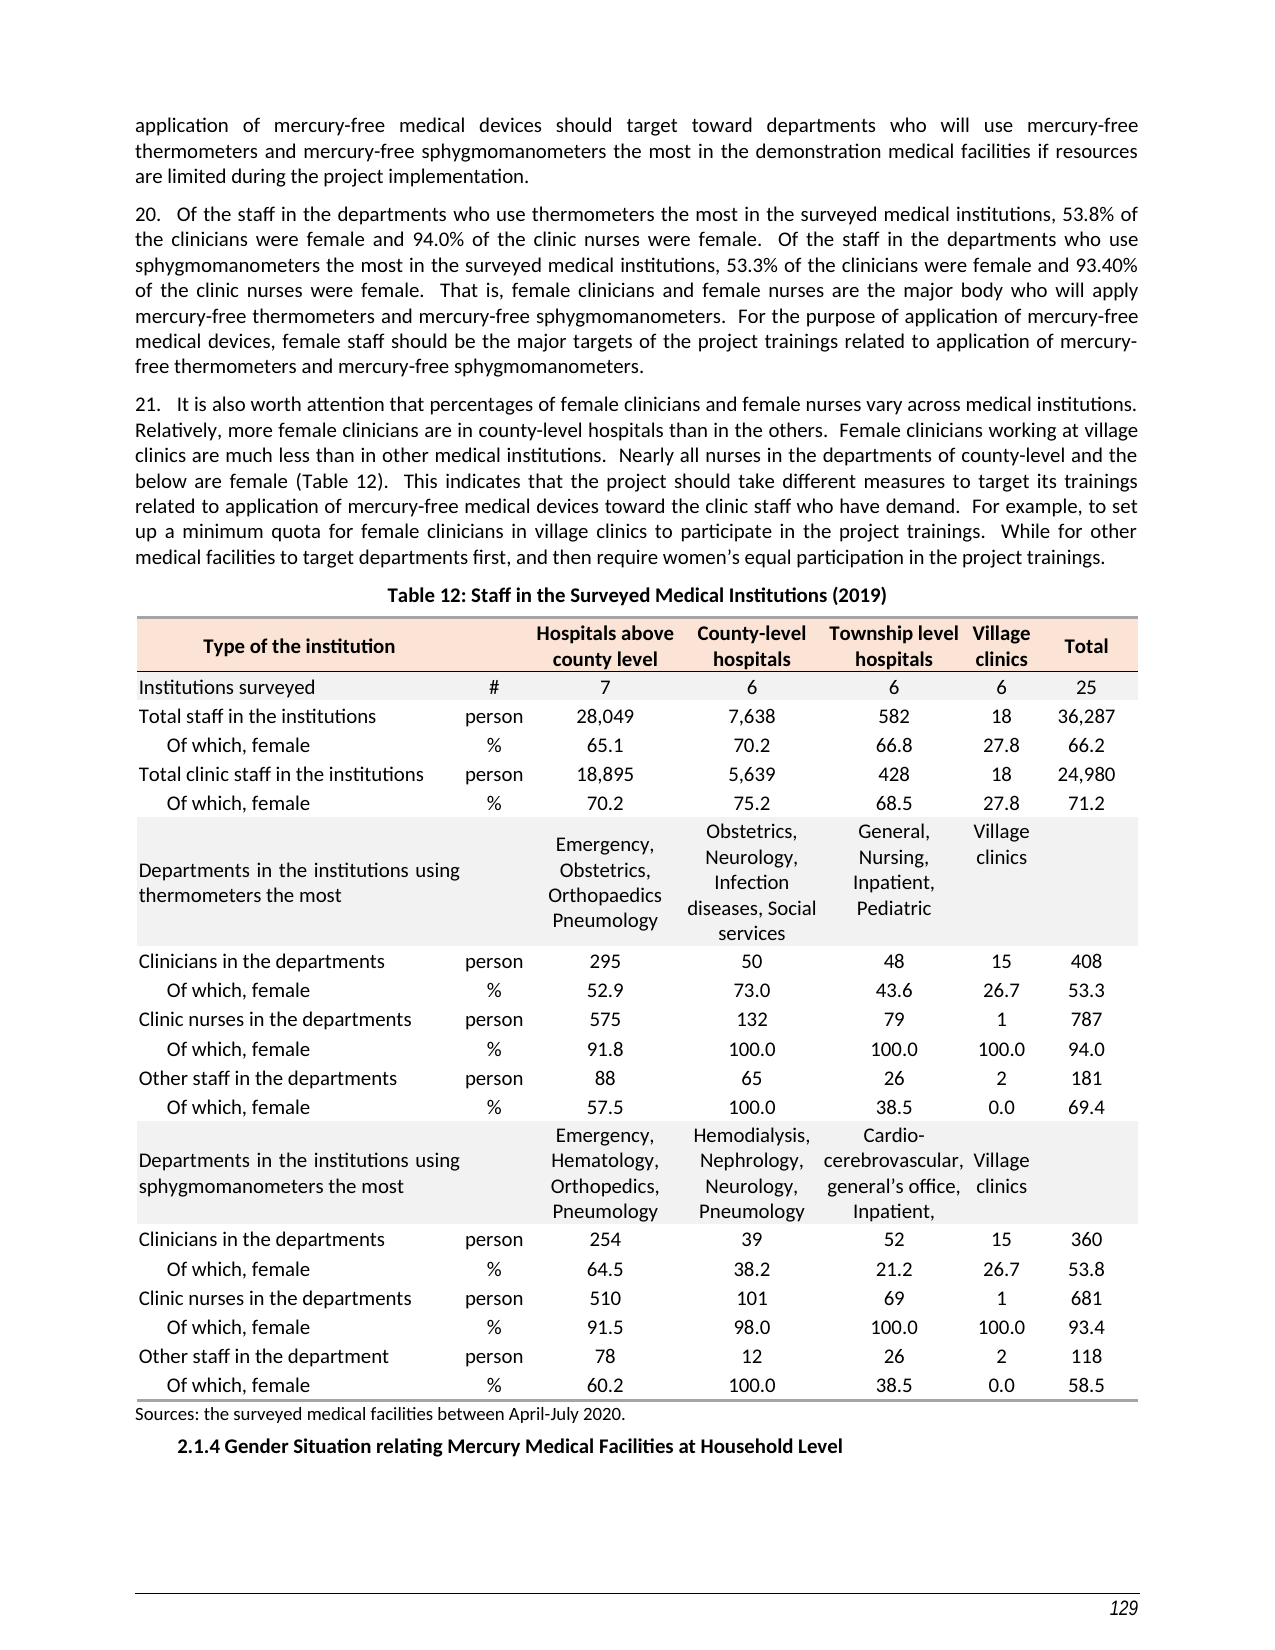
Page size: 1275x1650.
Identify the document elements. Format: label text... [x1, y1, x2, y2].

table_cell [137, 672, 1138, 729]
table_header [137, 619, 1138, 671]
list Of the staff in the departments who use thermometers the most in the surveyed medical institutions, 53.8% of the clinicians were female and 94.0% of the clinic nurses were female. Of the staff in the departments who use sphygmomanometers the most in the surveyed medical institutions, 53.3% of the clinicians were female and 93.40% of the clinic nurses were female. That is, female clinicians and female nurses are the major body who will apply mercury-free thermometers and mercury-free sphygmomanometers. For the purpose of application of mercury-free medical devices, female staff should be the major targets of the project trainings related to application of mercury-free thermometers and mercury-free sphygmomanometers. [135, 201, 1140, 379]
text 2.1.4 Gender Situation relating Mercury Medical Facilities at Household Level [177, 1433, 1140, 1458]
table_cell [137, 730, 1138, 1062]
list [135, 112, 1140, 189]
list It is also worth attention that percentages of female clinicians and female nurses vary across medical institutions. Relatively, more female clinicians are in county-level hospitals than in the others. Female clinicians working at village clinics are much less than in other medical institutions. Nearly all nurses in the departments of county-level and the below are female (Table 12). This indicates that the project should take different measures to target its trainings related to application of mercury-free medical devices toward the clinic staff who have demand. For example, to set up a minimum quota for female clinicians in village clinics to participate in the project trainings. While for other medical facilities to target departments first, and then require women’s equal participation in the project trainings. [135, 392, 1140, 569]
text Table 12: Staff in the Surveyed Medical Institutions (2019) [135, 582, 1140, 607]
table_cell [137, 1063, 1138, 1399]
text Sources: the surveyed medical facilities between April-July 2020. [135, 1402, 1140, 1425]
